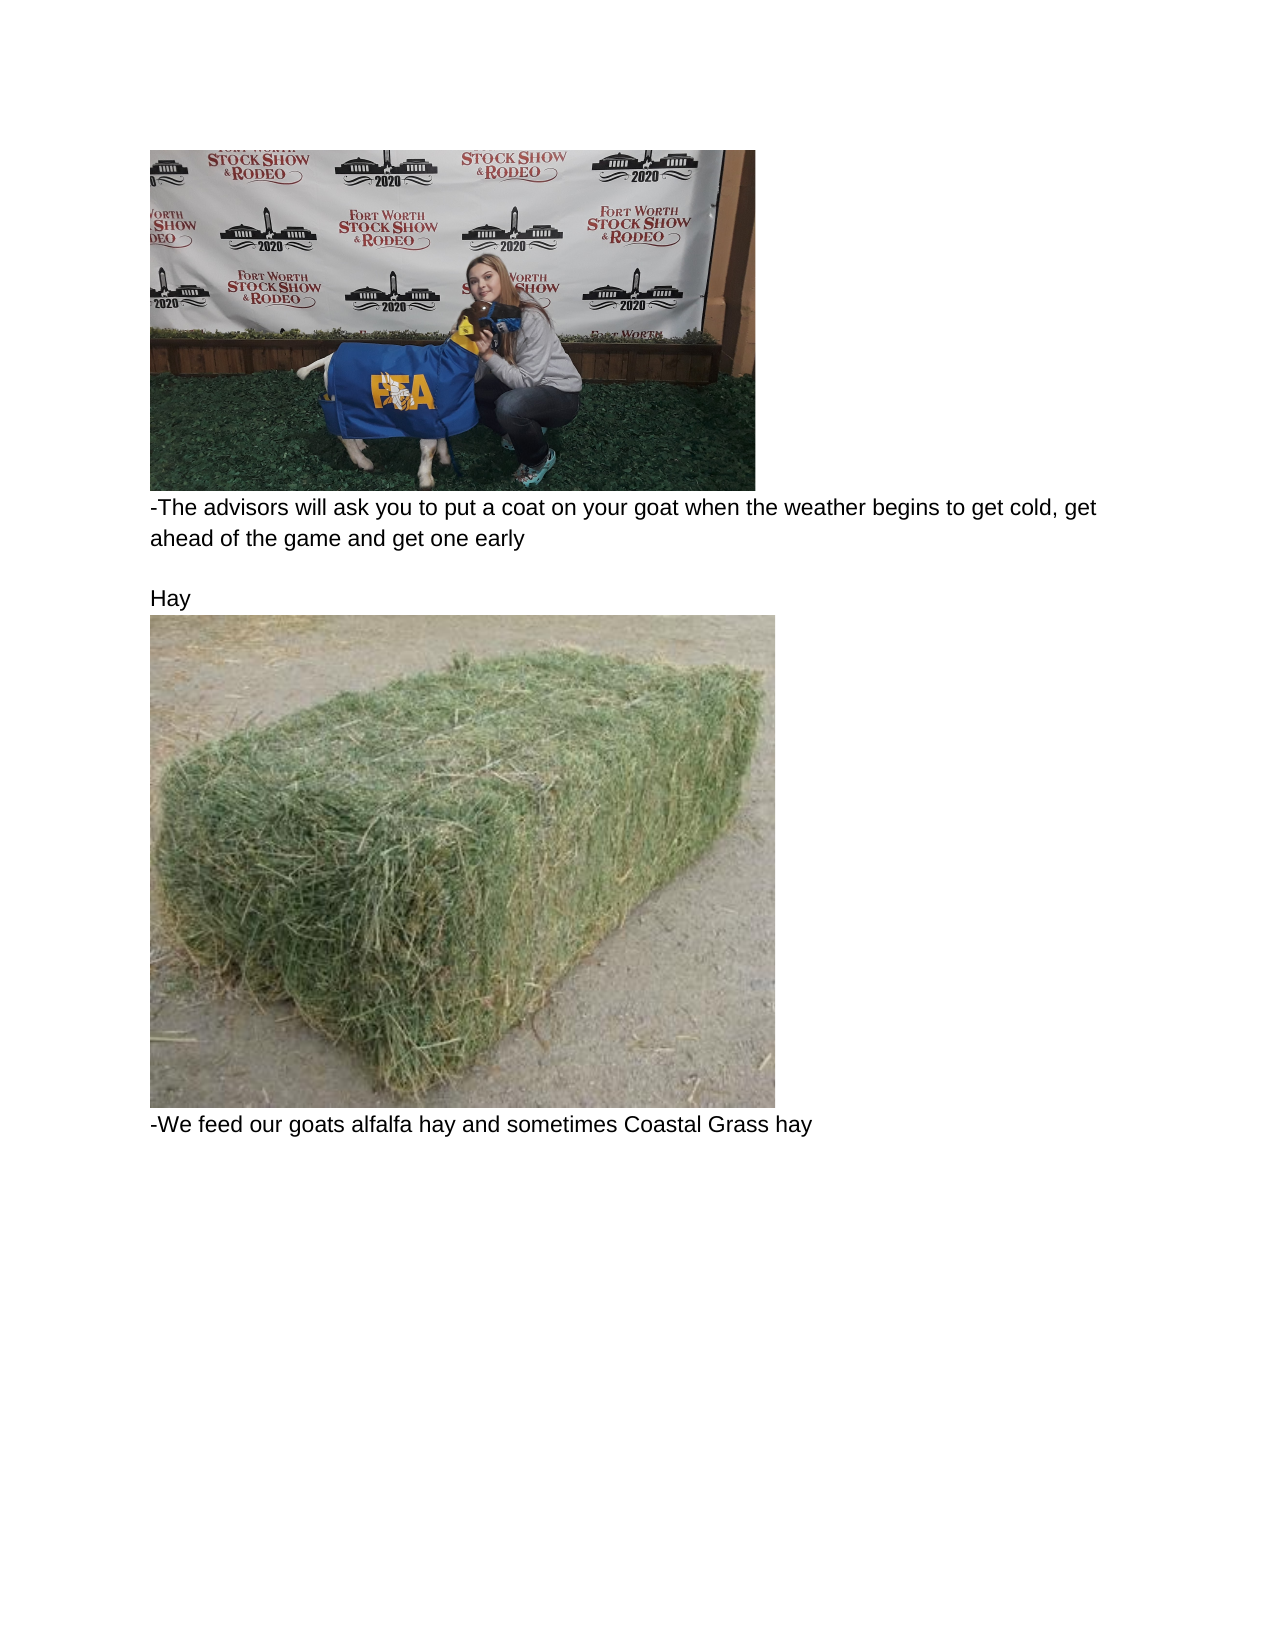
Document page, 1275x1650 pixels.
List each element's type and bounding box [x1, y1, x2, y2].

picture [150, 150, 756, 491]
text [150, 150, 1125, 1198]
picture [150, 615, 775, 1108]
